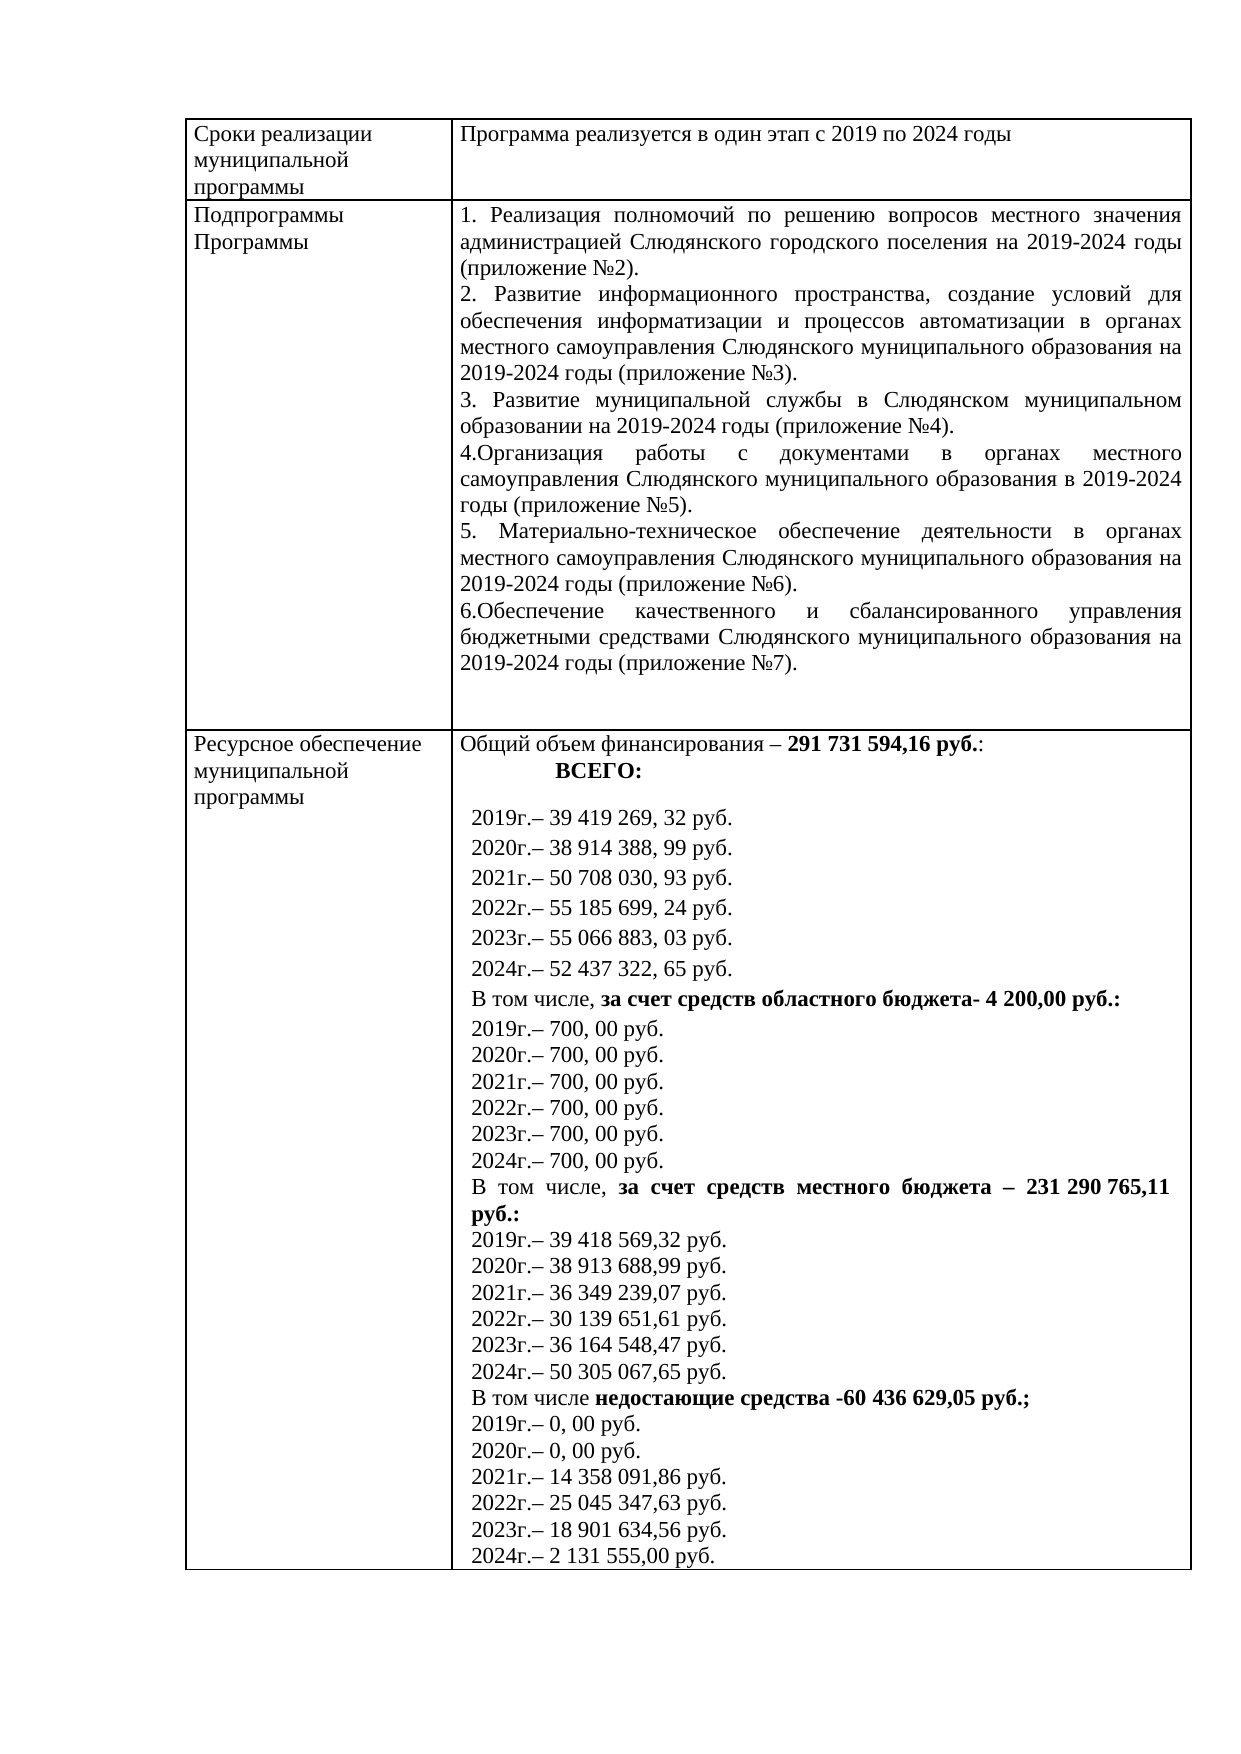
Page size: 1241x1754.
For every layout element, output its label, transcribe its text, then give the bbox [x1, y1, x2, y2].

table_cell Подпрограммы Программы [187, 201, 451, 728]
table_cell Общий объем финансирования – 291 731 594,16 руб.: [453, 731, 1190, 1569]
table_cell 1. Реализация полномочий по решению вопросов местного значения администрацией Слюдянского городского поселения на 2019-2024 годы (приложение №2). 2. Развитие информационного пространства, создание условий для обеспечения информатизации и процессов автоматизации в органах местного самоуправления Слюдянского муниципального образования на 2019-2024 годы (приложение №3). 3. Развитие муниципальной службы в Слюдянском муниципальном образовании на 2019-2024 годы (приложение №4). 4.Организация работы с документами в органах местного самоуправления Слюдянского муниципального образования в 2019-2024 годы (приложение №5). 5. Материально-техническое обеспечение деятельности в органах местного самоуправления Слюдянского муниципального образования на 2019-2024 годы (приложение №6). 6.Обеспечение качественного и сбалансированного управления бюджетными средствами Слюдянского муниципального образования на 2019-2024 годы (приложение №7). [453, 201, 1190, 728]
table_cell Программа реализуется в один этап с 2019 по 2024 годы [453, 120, 1190, 199]
table_cell Сроки реализации муниципальной программы [187, 120, 451, 199]
table_cell Ресурсное обеспечение муниципальной программы [187, 731, 451, 1569]
